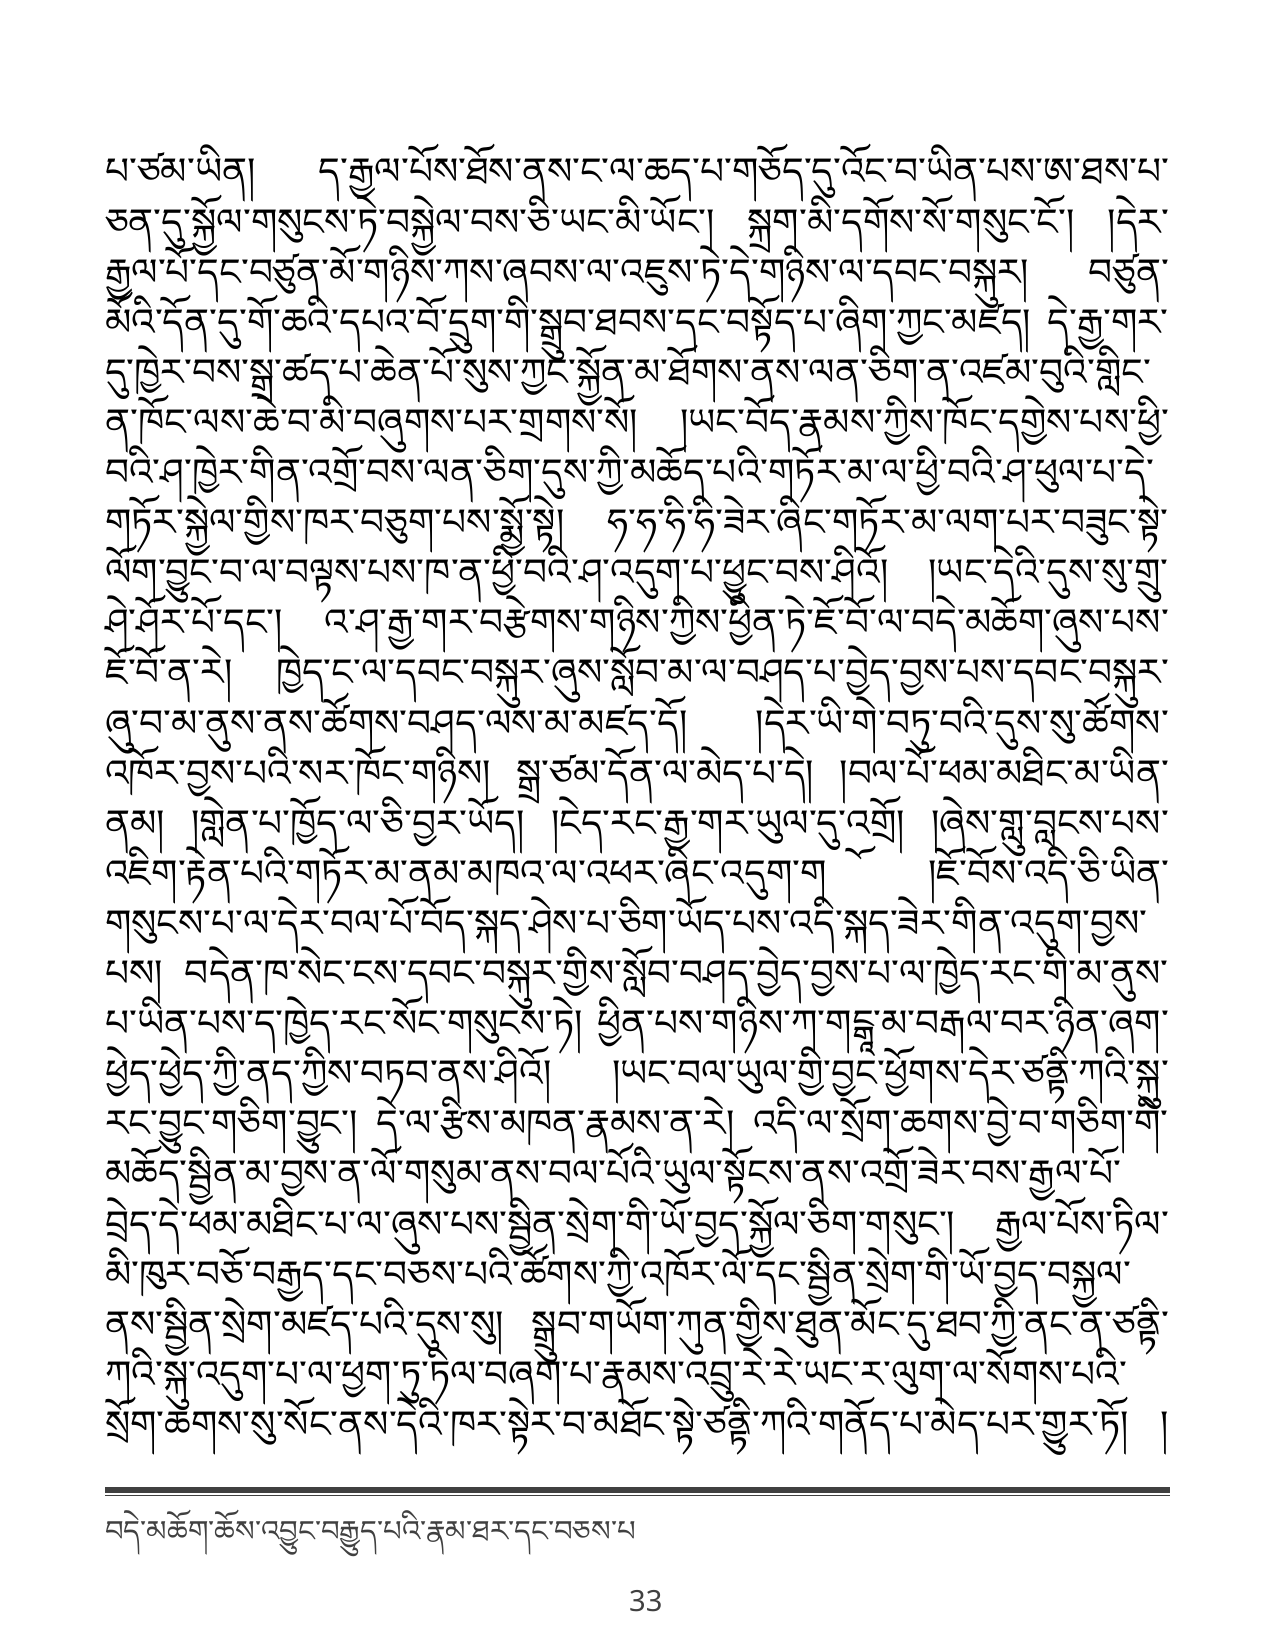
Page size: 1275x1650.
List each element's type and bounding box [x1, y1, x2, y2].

text [105, 150, 1170, 1446]
